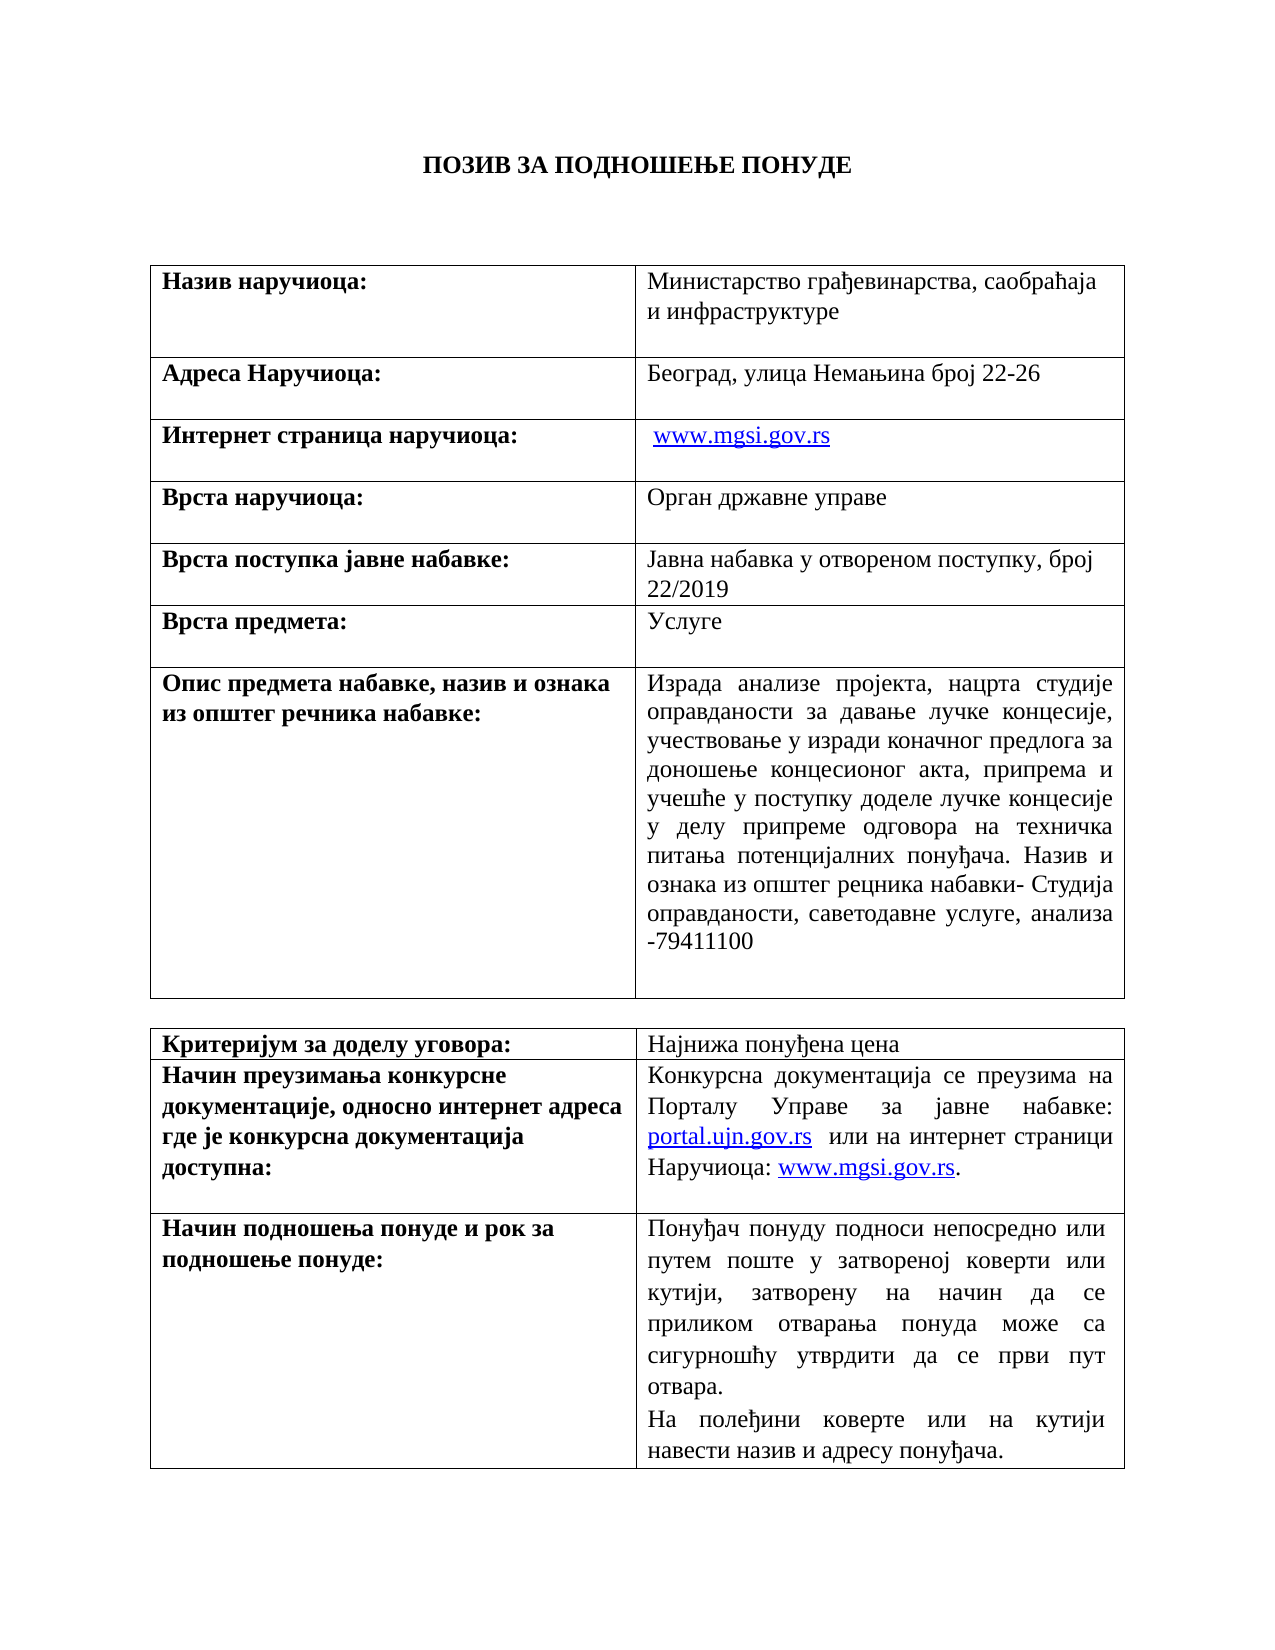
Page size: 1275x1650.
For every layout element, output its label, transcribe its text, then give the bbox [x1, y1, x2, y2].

table_cell Услуге [636, 606, 1124, 667]
table_cell Начин преузимања конкурсне документације, односно интернет адреса где је конкурсна документација доступна: [151, 1060, 636, 1212]
table_header Критеријум за доделу уговора: [151, 1029, 636, 1059]
table_cell Интернет страница наручиоца: [151, 420, 635, 481]
table_cell Врста наручиоца: [151, 482, 635, 543]
text ПОЗИВ ЗА ПОДНОШЕЊЕ ПОНУДЕ [150, 150, 1125, 179]
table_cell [151, 1214, 636, 1468]
table_cell Адреса Наручиоца: [151, 358, 635, 419]
table_cell Орган државне управе [636, 482, 1124, 543]
table_cell Опис предмета набавке, назив и ознака из општег речника набавке: [151, 668, 635, 998]
table_cell Израдa анализе пројекта, нацрта студије оправданости за давање лучке концесије, учествовање у изради коначног предлога за доношење концесионог акта, припрема и учешће у поступку доделе лучке концесије у делу припреме одговора на техничка питања потенцијалних понуђача. Назив и ознака из општег рецника набавки- Студија оправданости, саветодавне услуге, aнализа -79411100 [636, 668, 1124, 998]
table_cell Београд, улица Немањина број 22-26 [636, 358, 1124, 419]
table_header Министарство грађевинарства, саобраћаја и инфраструктуре [636, 266, 1124, 357]
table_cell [637, 1214, 1124, 1468]
table_cell www.mgsi.gov.rs [636, 420, 1124, 481]
table_cell Врста предмета: [151, 606, 635, 667]
table_header Назив наручиоца: [151, 266, 635, 357]
table_header Најнижа понуђена цена [637, 1029, 1124, 1059]
table_cell Конкурсна документација се преузима на Порталу Управе за јавне набавке: portal.ujn.gov.rs или на интернет страници Наручиоца: www.mgsi.gov.rs. [637, 1060, 1124, 1212]
table_cell Врста поступка јавне набавке: [151, 544, 635, 605]
table_cell Јавна набавка у отвореном поступку, број 22/2019 [636, 544, 1124, 605]
